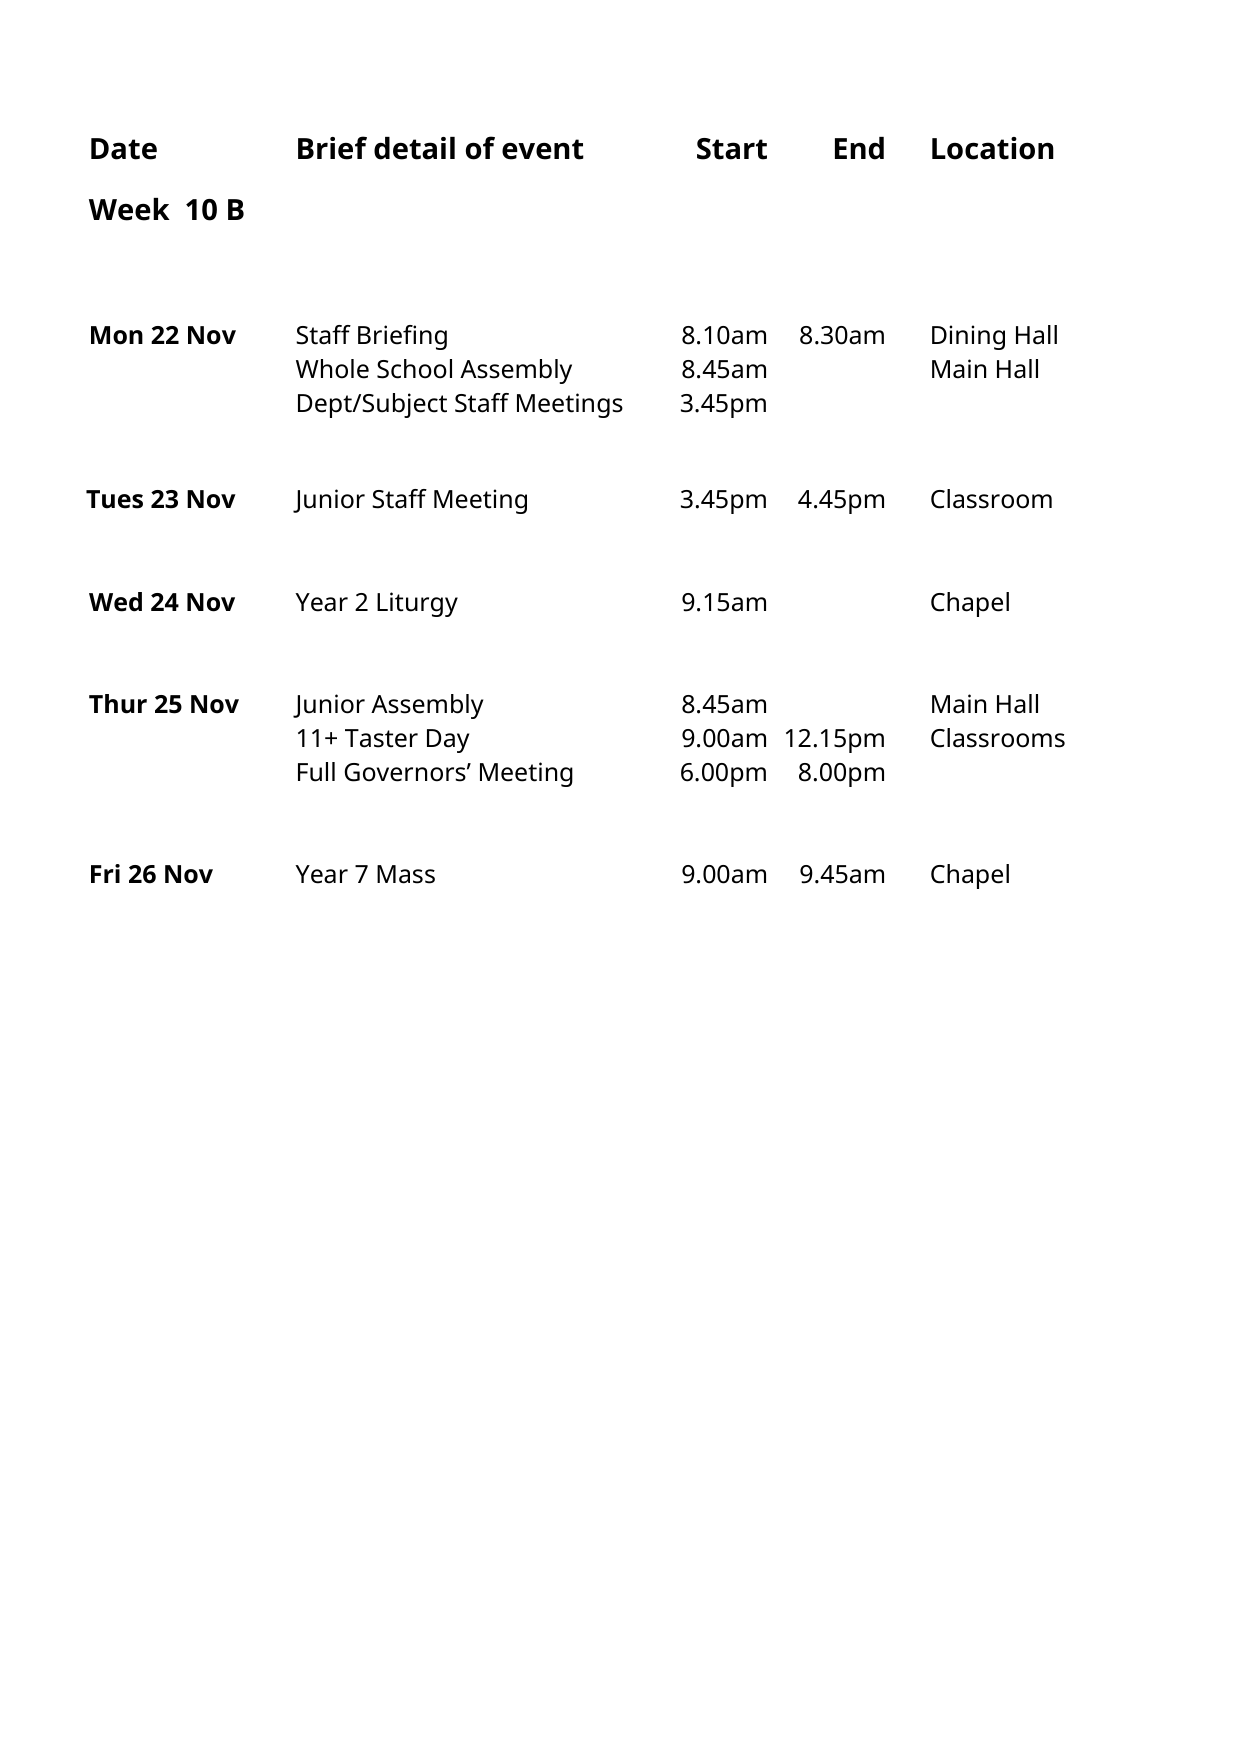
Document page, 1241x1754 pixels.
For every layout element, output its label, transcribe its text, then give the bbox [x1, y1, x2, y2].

text Mon 22 Nov Staff Briefing 8.10am 8.30am Dining Hall [29, 318, 1196, 352]
text Dept/Subject Staff Meetings 3.45pm [29, 386, 1196, 420]
text 11+ Taster Day 9.00am 12.15pm Classrooms [29, 721, 1196, 754]
text Week 10 B [89, 189, 1196, 229]
text Tues 23 Nov Junior Staff Meeting 3.45pm 4.45pm Classroom [86, 482, 1196, 516]
text Fri 26 Nov Year 7 Mass 9.00am 9.45am Chapel [89, 857, 1196, 891]
text Date Brief detail of event Start End Location [89, 129, 1196, 168]
text Wed 24 Nov Year 2 Liturgy 9.15am Chapel [89, 584, 1196, 618]
text Whole School Assembly 8.45am Main Hall [29, 352, 1196, 386]
text Full Governors’ Meeting 6.00pm 8.00pm [29, 754, 1196, 789]
text Thur 25 Nov Junior Assembly 8.45am Main Hall [29, 686, 1196, 721]
